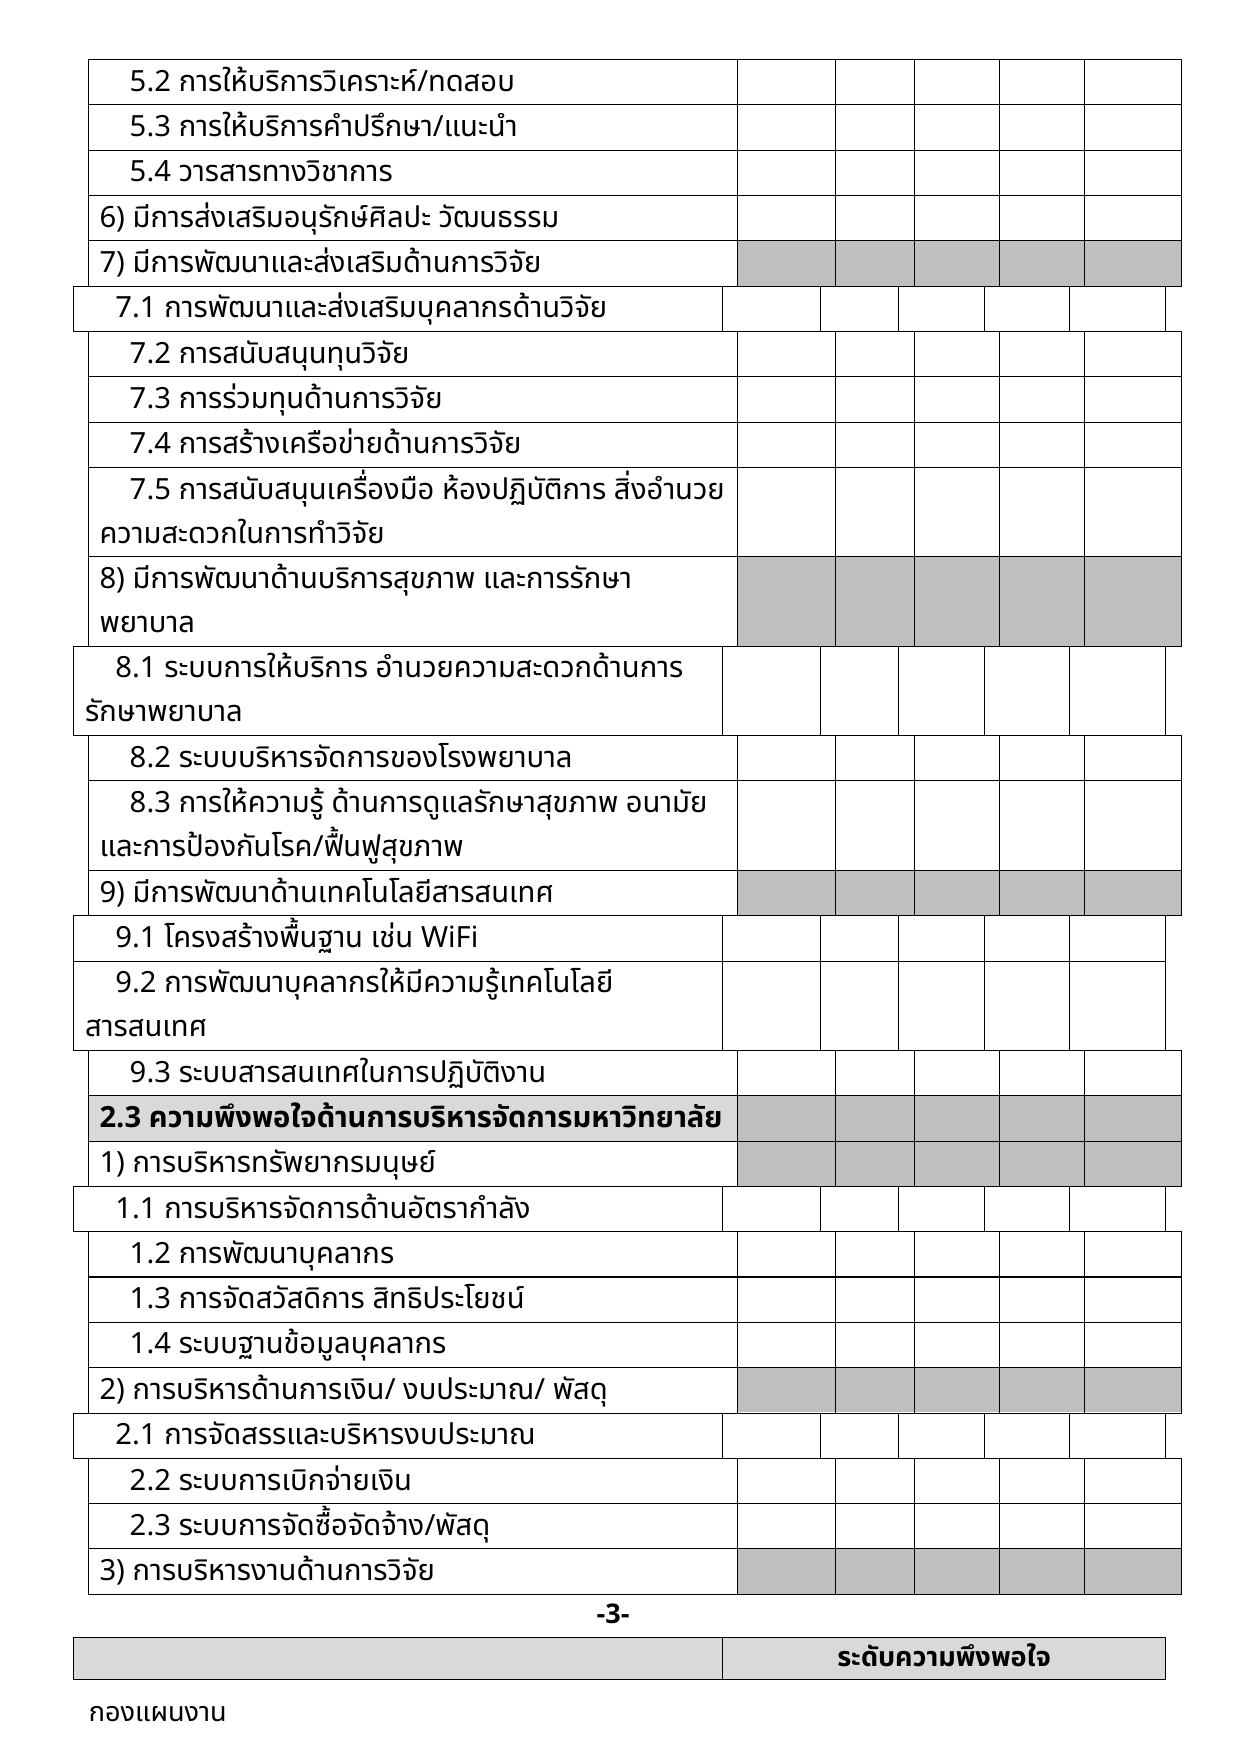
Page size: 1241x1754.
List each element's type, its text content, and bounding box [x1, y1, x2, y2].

table_cell [915, 557, 999, 646]
table_cell 5.3 การให้บริการคำปรึกษา/แนะนำ [89, 105, 737, 150]
table_cell [915, 736, 999, 780]
table_cell 2.1 การจัดสรรและบริหารงบประมาณ [74, 1414, 722, 1458]
table_cell [915, 105, 999, 150]
table_cell [1000, 151, 1084, 195]
table_cell [1000, 1549, 1084, 1594]
table_cell [1000, 1459, 1084, 1503]
table_cell [738, 557, 835, 646]
table_cell [738, 1051, 835, 1095]
table_cell [1085, 423, 1181, 467]
table_cell 3) การบริหารงานด้านการวิจัย [89, 1549, 737, 1594]
table_cell [1085, 377, 1181, 422]
table_cell [1000, 241, 1084, 286]
table_cell [1085, 557, 1181, 646]
table_cell [723, 647, 820, 735]
table_cell [1085, 241, 1181, 286]
table_cell [821, 1187, 898, 1231]
table_cell [1000, 736, 1084, 780]
table_cell [985, 1414, 1069, 1458]
table_cell 7.3 การร่วมทุนด้านการวิจัย [89, 377, 737, 422]
table_cell [738, 871, 835, 915]
table_cell [836, 1459, 914, 1503]
table_cell [1000, 332, 1084, 376]
table_cell [1000, 105, 1084, 150]
table_cell [1000, 1232, 1084, 1276]
table_cell [915, 871, 999, 915]
table_cell [738, 423, 835, 467]
table_cell [915, 196, 999, 240]
table_cell [1085, 1459, 1181, 1503]
table_cell 5.2 การให้บริการวิเคราะห์/ทดสอบ [89, 60, 737, 104]
table_cell [738, 736, 835, 780]
table_cell [836, 1504, 914, 1548]
table_cell [738, 60, 835, 104]
table_cell [915, 60, 999, 104]
table_cell [915, 1142, 999, 1186]
table_cell [915, 1368, 999, 1412]
table_cell [836, 151, 914, 195]
table_cell [836, 60, 914, 104]
table_cell 7.5 การสนับสนุนเครื่องมือ ห้องปฏิบัติการ สิ่งอำนวยความสะดวกในการทำวิจัย [89, 468, 737, 556]
table_cell 8.2 ระบบบริหารจัดการของโรงพยาบาล [89, 736, 737, 780]
table_cell [836, 1096, 914, 1141]
table_cell [915, 151, 999, 195]
table_cell 1) การบริหารทรัพยากรมนุษย์ [89, 1142, 737, 1186]
table_cell [836, 468, 914, 556]
table_cell [1070, 916, 1165, 961]
table_cell [1000, 196, 1084, 240]
table_cell [1085, 151, 1181, 195]
table_cell [1085, 1323, 1181, 1367]
table_cell [738, 241, 835, 286]
table_cell [915, 1459, 999, 1503]
table_cell 6) มีการส่งเสริมอนุรักษ์ศิลปะ วัฒนธรรม [89, 196, 737, 240]
table_cell [1085, 736, 1181, 780]
table_cell [836, 736, 914, 780]
table_cell 7) มีการพัฒนาและส่งเสริมด้านการวิจัย [89, 241, 737, 286]
table_cell [1085, 1142, 1181, 1186]
table_cell [915, 1232, 999, 1276]
table_cell [915, 332, 999, 376]
table_cell [738, 1232, 835, 1276]
table_cell [1085, 60, 1181, 104]
table_cell [915, 377, 999, 422]
table_cell [821, 962, 898, 1050]
table_header ประเด็น/หัวข้อ [74, 1638, 722, 1679]
table_cell [1000, 1142, 1084, 1186]
table_cell 1.1 การบริหารจัดการด้านอัตรากำลัง [74, 1187, 722, 1231]
table_cell 7.4 การสร้างเครือข่ายด้านการวิจัย [89, 423, 737, 467]
table_cell [1085, 332, 1181, 376]
table_cell [1070, 1414, 1165, 1458]
table_cell [1085, 1368, 1181, 1412]
table_cell [1085, 1549, 1181, 1594]
table_cell 8.3 การให้ความรู้ ด้านการดูแลรักษาสุขภาพ อนามัย และการป้องกันโรค/ฟื้นฟูสุขภาพ [89, 781, 737, 870]
table_cell [836, 1278, 914, 1322]
table_cell [1070, 1187, 1165, 1231]
table_cell [821, 1414, 898, 1458]
table_cell 8) มีการพัฒนาด้านบริการสุขภาพ และการรักษาพยาบาล [89, 557, 737, 646]
table_cell 2.2 ระบบการเบิกจ่ายเงิน [89, 1459, 737, 1503]
table_cell [836, 1368, 914, 1412]
table_cell [1085, 1278, 1181, 1322]
table_cell [1000, 1323, 1084, 1367]
table_cell [1000, 871, 1084, 915]
table_cell [1000, 423, 1084, 467]
table_cell [899, 287, 984, 331]
table_cell [1085, 1504, 1181, 1548]
table_cell 2) การบริหารด้านการเงิน/ งบประมาณ/ พัสดุ [89, 1368, 737, 1412]
table_cell [723, 916, 820, 961]
table_cell 2.3 ความพึงพอใจด้านการบริหารจัดการมหาวิทยาลัย [89, 1096, 737, 1141]
table_cell [915, 241, 999, 286]
table_cell [836, 1232, 914, 1276]
table_cell [723, 962, 820, 1050]
table_cell [985, 962, 1069, 1050]
table_cell [985, 287, 1069, 331]
table_cell 7.2 การสนับสนุนทุนวิจัย [89, 332, 737, 376]
table_cell [738, 105, 835, 150]
table_cell [738, 1096, 835, 1141]
table_cell [738, 1368, 835, 1412]
table_cell [738, 1549, 835, 1594]
table_cell [738, 1504, 835, 1548]
table_cell [1070, 647, 1165, 735]
table_cell [836, 332, 914, 376]
table_cell [738, 1323, 835, 1367]
table_cell [915, 1051, 999, 1095]
table_cell [723, 1187, 820, 1231]
table_cell [1000, 1368, 1084, 1412]
table_cell 2.3 ระบบการจัดซื้อจัดจ้าง/พัสดุ [89, 1504, 737, 1548]
table_cell [821, 647, 898, 735]
table_cell [1085, 468, 1181, 556]
table_cell [836, 1549, 914, 1594]
table_cell [738, 332, 835, 376]
table_cell [915, 1323, 999, 1367]
table_cell [836, 871, 914, 915]
table_cell [836, 557, 914, 646]
table_cell [1070, 287, 1165, 331]
table_cell [1000, 1096, 1084, 1141]
table_cell [915, 1504, 999, 1548]
table_cell 9) มีการพัฒนาด้านเทคโนโลยีสารสนเทศ [89, 871, 737, 915]
table_cell [1000, 60, 1084, 104]
table_cell [1000, 468, 1084, 556]
table_cell [1000, 377, 1084, 422]
table_cell [1000, 1278, 1084, 1322]
table_cell [738, 1459, 835, 1503]
table_cell [915, 468, 999, 556]
table_cell [1085, 1232, 1181, 1276]
table_cell [738, 196, 835, 240]
table_cell [1085, 871, 1181, 915]
table_cell [1085, 105, 1181, 150]
table_cell [738, 468, 835, 556]
table_cell [836, 1323, 914, 1367]
table_cell [1085, 1096, 1181, 1141]
table_cell [1070, 962, 1165, 1050]
table_cell [836, 196, 914, 240]
table_cell [836, 241, 914, 286]
table_cell [899, 916, 984, 961]
table_cell [836, 105, 914, 150]
table_cell [1000, 781, 1084, 870]
table_cell [899, 1414, 984, 1458]
table_cell 1.2 การพัฒนาบุคลากร [89, 1232, 737, 1276]
table_cell [821, 287, 898, 331]
table_cell [985, 1187, 1069, 1231]
table_cell [723, 287, 820, 331]
table_cell 9.3 ระบบสารสนเทศในการปฏิบัติงาน [89, 1051, 737, 1095]
table_cell [821, 916, 898, 961]
table_cell [899, 962, 984, 1050]
table_cell [899, 647, 984, 735]
table_cell 8.1 ระบบการให้บริการ อำนวยความสะดวกด้านการรักษาพยาบาล [74, 647, 722, 735]
table_cell [915, 781, 999, 870]
table_cell [1000, 557, 1084, 646]
table_header ระดับความพึงพอใจ [723, 1638, 1165, 1679]
table_cell [1085, 1051, 1181, 1095]
table_cell 1.3 การจัดสวัสดิการ สิทธิประโยชน์ [89, 1278, 737, 1322]
table_cell [738, 151, 835, 195]
table_cell [738, 1142, 835, 1186]
table_cell 5.4 วารสารทางวิชาการ [89, 151, 737, 195]
table_cell [738, 377, 835, 422]
table_cell [723, 1414, 820, 1458]
table_cell 7.1 การพัฒนาและส่งเสริมบุคลากรด้านวิจัย [74, 287, 722, 331]
table_cell [1000, 1504, 1084, 1548]
table_cell 1.4 ระบบฐานข้อมูลบุคลากร [89, 1323, 737, 1367]
table_cell [1085, 196, 1181, 240]
text -3- [59, 1595, 1167, 1632]
table_cell [899, 1187, 984, 1231]
table_cell [836, 377, 914, 422]
table_cell [1000, 1051, 1084, 1095]
table_cell [836, 781, 914, 870]
table_cell [915, 1549, 999, 1594]
table_cell [915, 1278, 999, 1322]
table_cell 9.1 โครงสร้างพื้นฐาน เช่น WiFi [74, 916, 722, 961]
table_cell [915, 1096, 999, 1141]
table_cell [985, 647, 1069, 735]
table_cell [1085, 781, 1181, 870]
table_cell 9.2 การพัฒนาบุคลากรให้มีความรู้เทคโนโลยีสารสนเทศ [74, 962, 722, 1050]
table_cell [836, 1051, 914, 1095]
table_cell [836, 1142, 914, 1186]
table_cell [738, 781, 835, 870]
table_cell [738, 1278, 835, 1322]
table_cell [985, 916, 1069, 961]
table_cell [915, 423, 999, 467]
table_cell [836, 423, 914, 467]
